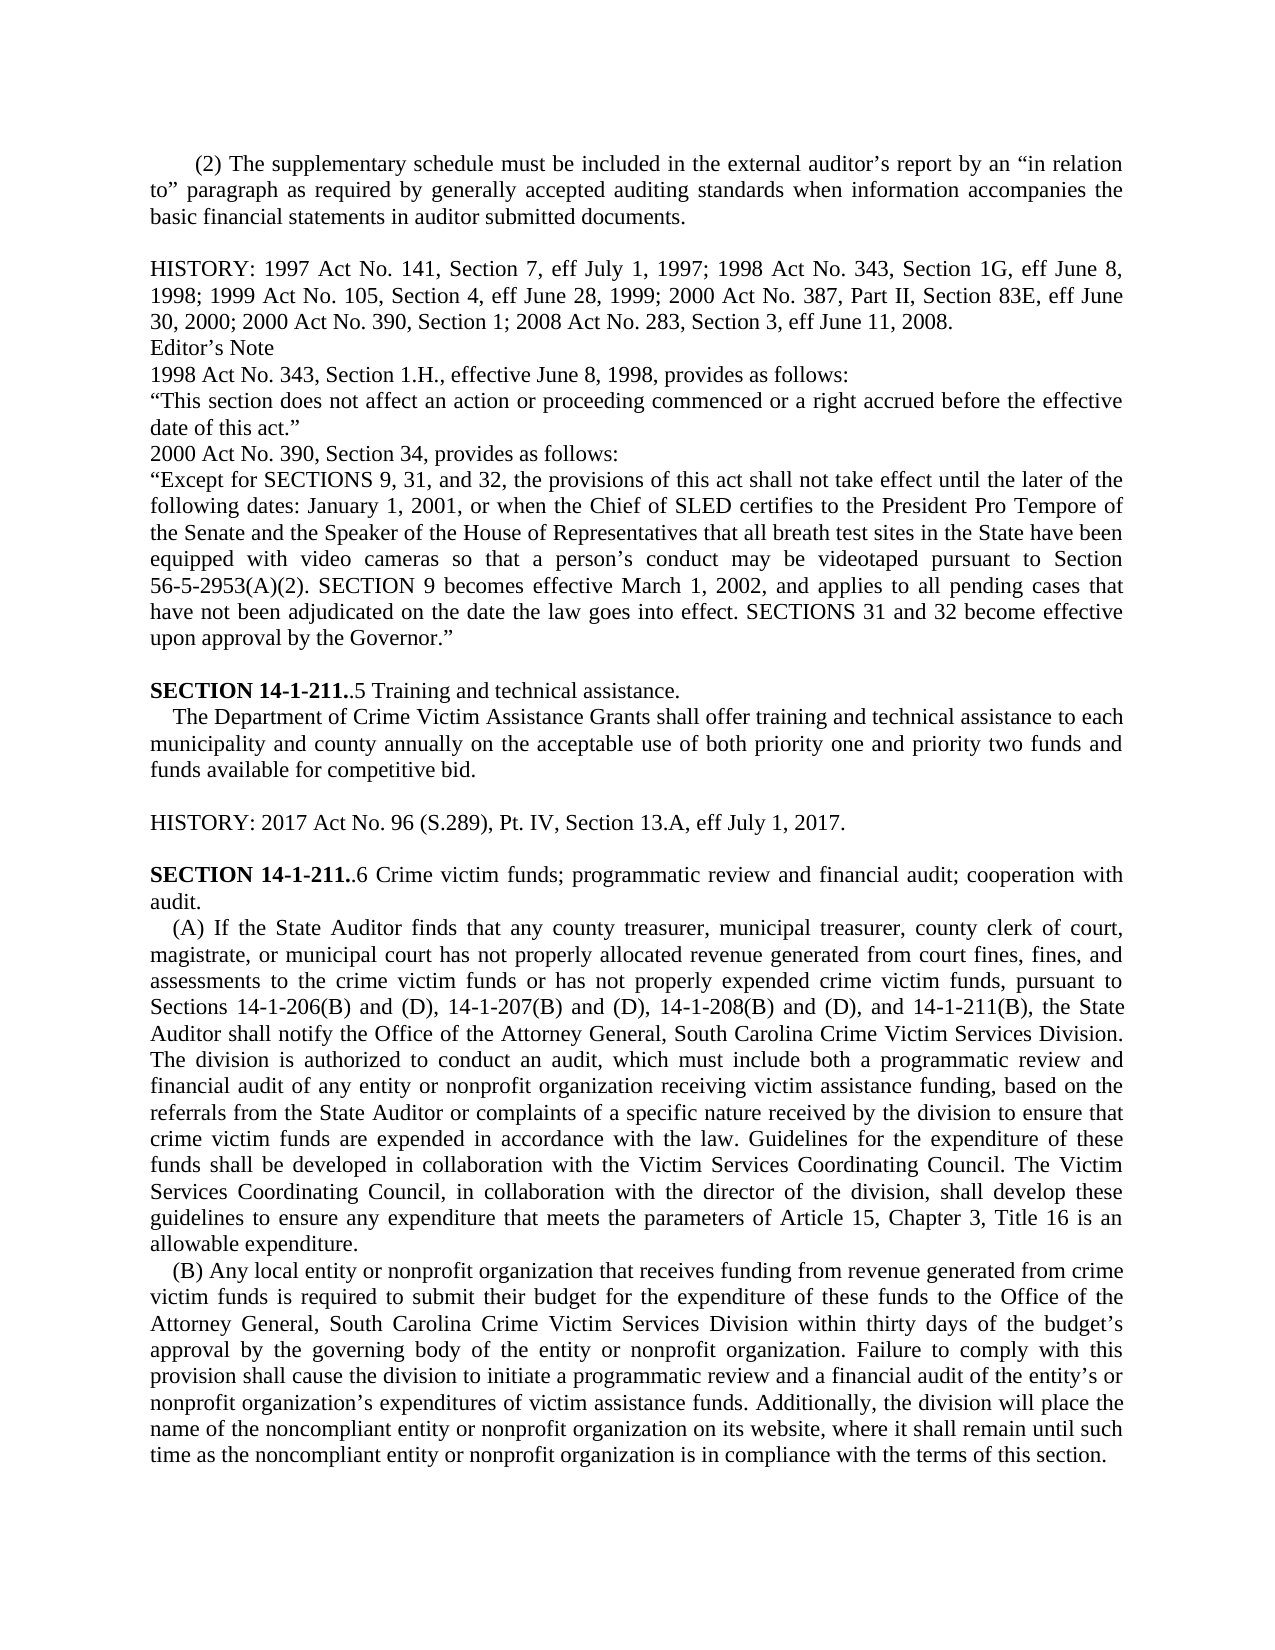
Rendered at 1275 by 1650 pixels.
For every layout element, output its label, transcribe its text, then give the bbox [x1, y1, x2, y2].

text 1998 Act No. 343, Section 1.H., effective June 8, 1998, provides as follows: [150, 361, 1125, 387]
text (A) If the State Auditor finds that any county treasurer, municipal treasurer, county clerk of court, magistrate, or municipal court has not properly allocated revenue generated from court fines, fines, and assessments to the crime victim funds or has not properly expended crime victim funds, pursuant to Sections 14-1-206(B) and (D), 14-1-207(B) and (D), 14-1-208(B) and (D), and 14-1-211(B), the State Auditor shall notify the Office of the Attorney General, South Carolina Crime Victim Services Division. The division is authorized to conduct an audit, which must include both a programmatic review and financial audit of any entity or nonprofit organization receiving victim assistance funding, based on the referrals from the State Auditor or complaints of a specific nature received by the division to ensure that crime victim funds are expended in accordance with the law. Guidelines for the expenditure of these funds shall be developed in collaboration with the Victim Services Coordinating Council. The Victim Services Coordinating Council, in collaboration with the director of the division, shall develop these guidelines to ensure any expenditure that meets the parameters of Article 15, Chapter 3, Title 16 is an allowable expenditure. [150, 914, 1125, 1257]
text (B) Any local entity or nonprofit organization that receives funding from revenue generated from crime victim funds is required to submit their budget for the expenditure of these funds to the Office of the Attorney General, South Carolina Crime Victim Services Division within thirty days of the budget’s approval by the governing body of the entity or nonprofit organization. Failure to comply with this provision shall cause the division to initiate a programmatic review and a financial audit of the entity’s or nonprofit organization’s expenditures of victim assistance funds. Additionally, the division will place the name of the noncompliant entity or nonprofit organization on its website, where it shall remain until such time as the noncompliant entity or nonprofit organization is in compliance with the terms of this section. [150, 1257, 1125, 1468]
text 2000 Act No. 390, Section 34, provides as follows: [150, 440, 1125, 466]
text The Department of Crime Victim Assistance Grants shall offer training and technical assistance to each municipality and county annually on the acceptable use of both priority one and priority two funds and funds available for competitive bid. [150, 703, 1125, 782]
text Editor’s Note [150, 334, 1125, 361]
text “Except for SECTIONS 9, 31, and 32, the provisions of this act shall not take effect until the later of the following dates: January 1, 2001, or when the Chief of SLED certifies to the President Pro Tempore of the Senate and the Speaker of the House of Representatives that all breath test sites in the State have been equipped with video cameras so that a person’s conduct may be videotaped pursuant to Section 56-5-2953(A)(2). SECTION 9 becomes effective March 1, 2002, and applies to all pending cases that have not been adjudicated on the date the law goes into effect. SECTIONS 31 and 32 become effective upon approval by the Governor.” [150, 466, 1125, 651]
text HISTORY: 2017 Act No. 96 (S.289), Pt. IV, Section 13.A, eff July 1, 2017. [150, 809, 1125, 835]
text HISTORY: 1997 Act No. 141, Section 7, eff July 1, 1997; 1998 Act No. 343, Section 1G, eff June 8, 1998; 1999 Act No. 105, Section 4, eff June 28, 1999; 2000 Act No. 387, Part II, Section 83E, eff June 30, 2000; 2000 Act No. 390, Section 1; 2008 Act No. 283, Section 3, eff June 11, 2008. [150, 255, 1125, 334]
text SECTION 14-1-211..5 Training and technical assistance. [150, 677, 1125, 703]
text (2) The supplementary schedule must be included in the external auditor’s report by an “in relation to” paragraph as required by generally accepted auditing standards when information accompanies the basic financial statements in auditor submitted documents. [150, 150, 1125, 229]
text SECTION 14-1-211..6 Crime victim funds; programmatic review and financial audit; cooperation with audit. [150, 862, 1125, 914]
text “This section does not affect an action or proceeding commenced or a right accrued before the effective date of this act.” [150, 387, 1125, 440]
